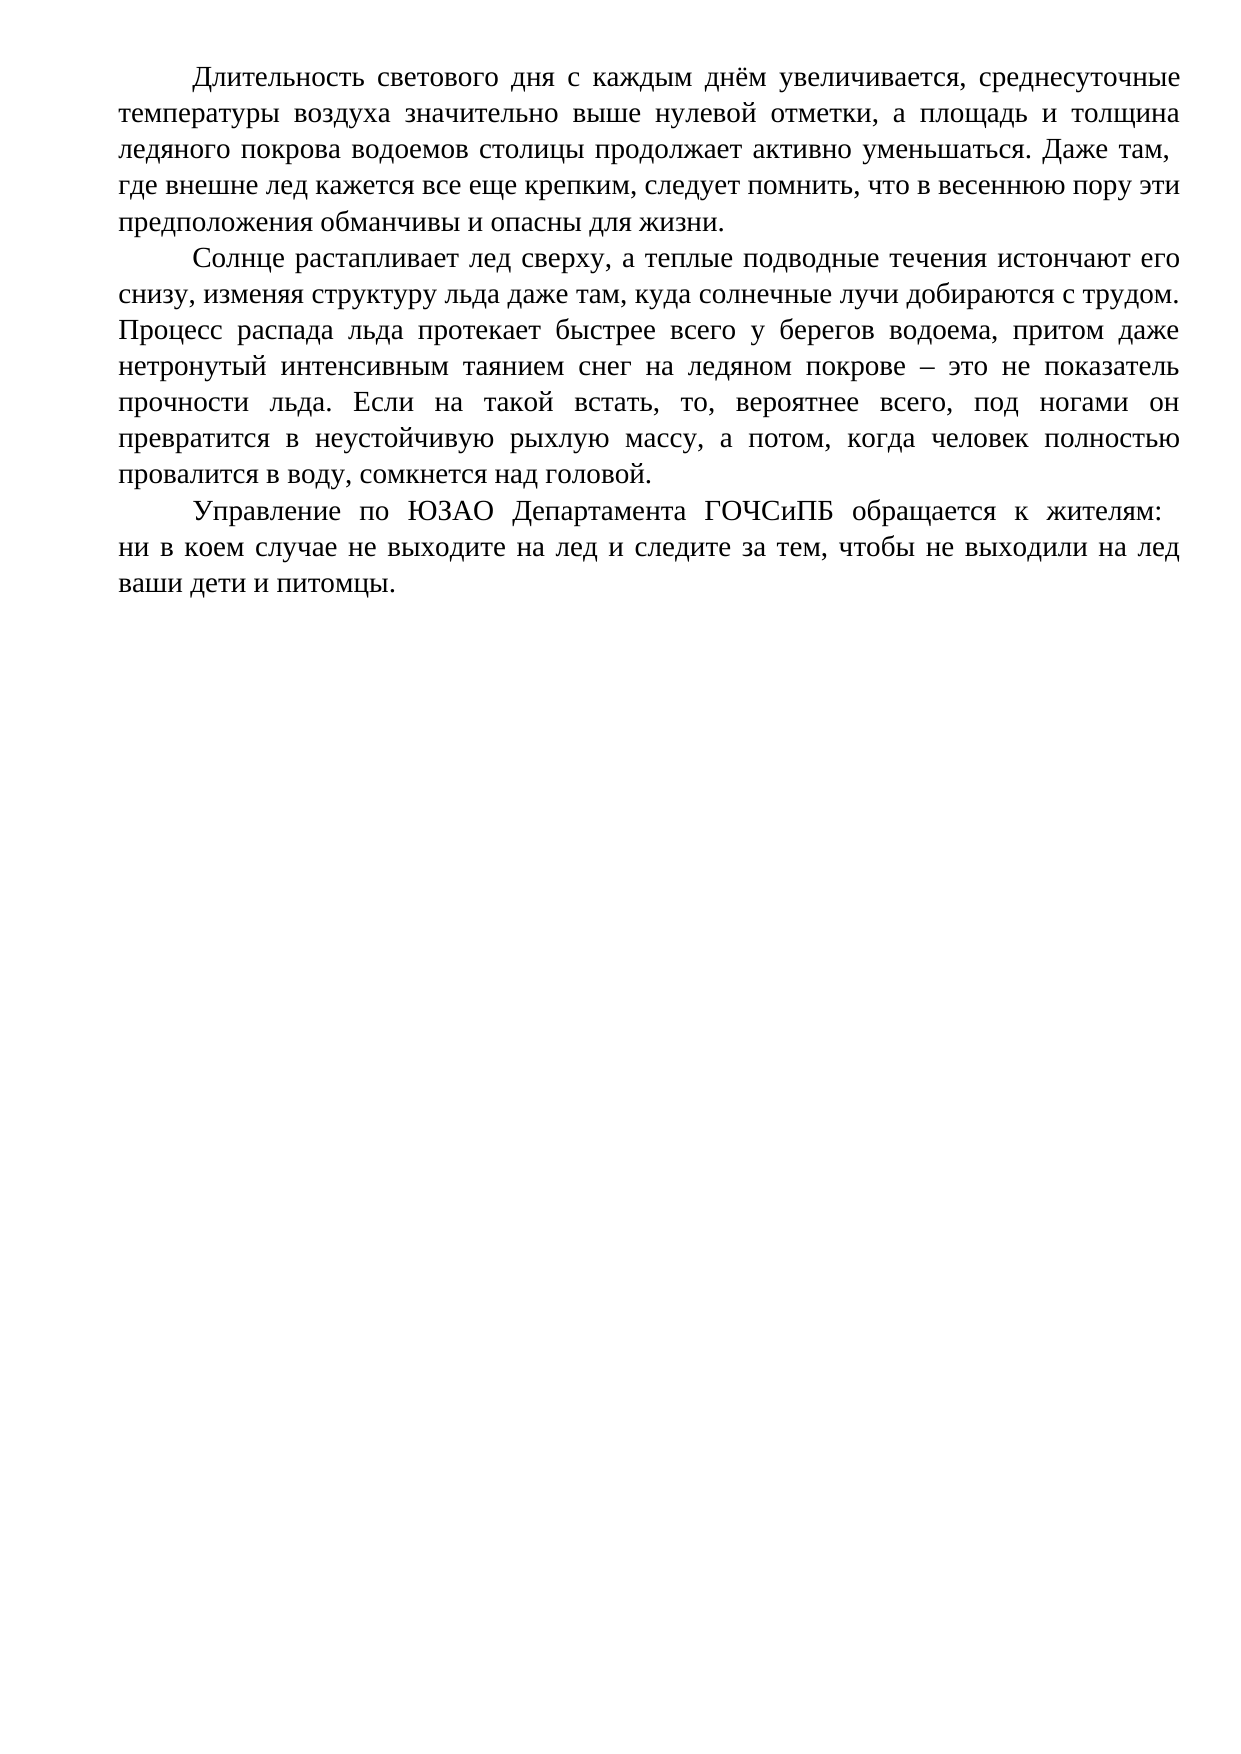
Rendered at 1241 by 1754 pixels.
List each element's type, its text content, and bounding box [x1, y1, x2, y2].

text Солнце растапливает лед сверху, а теплые подводные течения истончают его снизу, изменяя структуру льда даже там, куда солнечные лучи добираются с трудом. Процесс распада льда протекает быстрее всего у берегов водоема, притом даже нетронутый интенсивным таянием снег на ледяном покрове – это не показатель прочности льда. Если на такой встать, то, вероятнее всего, под ногами он превратится в неустойчивую рыхлую массу, а потом, когда человек полностью провалится в воду, сомкнется над головой. [118, 240, 1181, 490]
text Длительность светового дня с каждым днём увеличивается, среднесуточные температуры воздуха значительно выше нулевой отметки, а площадь и толщина ледяного покрова водоемов столицы продолжает активно уменьшаться. Даже там, где внешне лед кажется все еще крепким, следует помнить, что в весеннюю пору эти предположения обманчивы и опасны для жизни. [118, 59, 1181, 237]
text Управление по ЮЗАО Департамента ГОЧСиПБ обращается к жителям: ни в коем случае не выходите на лед и следите за тем, чтобы не выходили на лед ваши дети и питомцы. [118, 493, 1181, 599]
